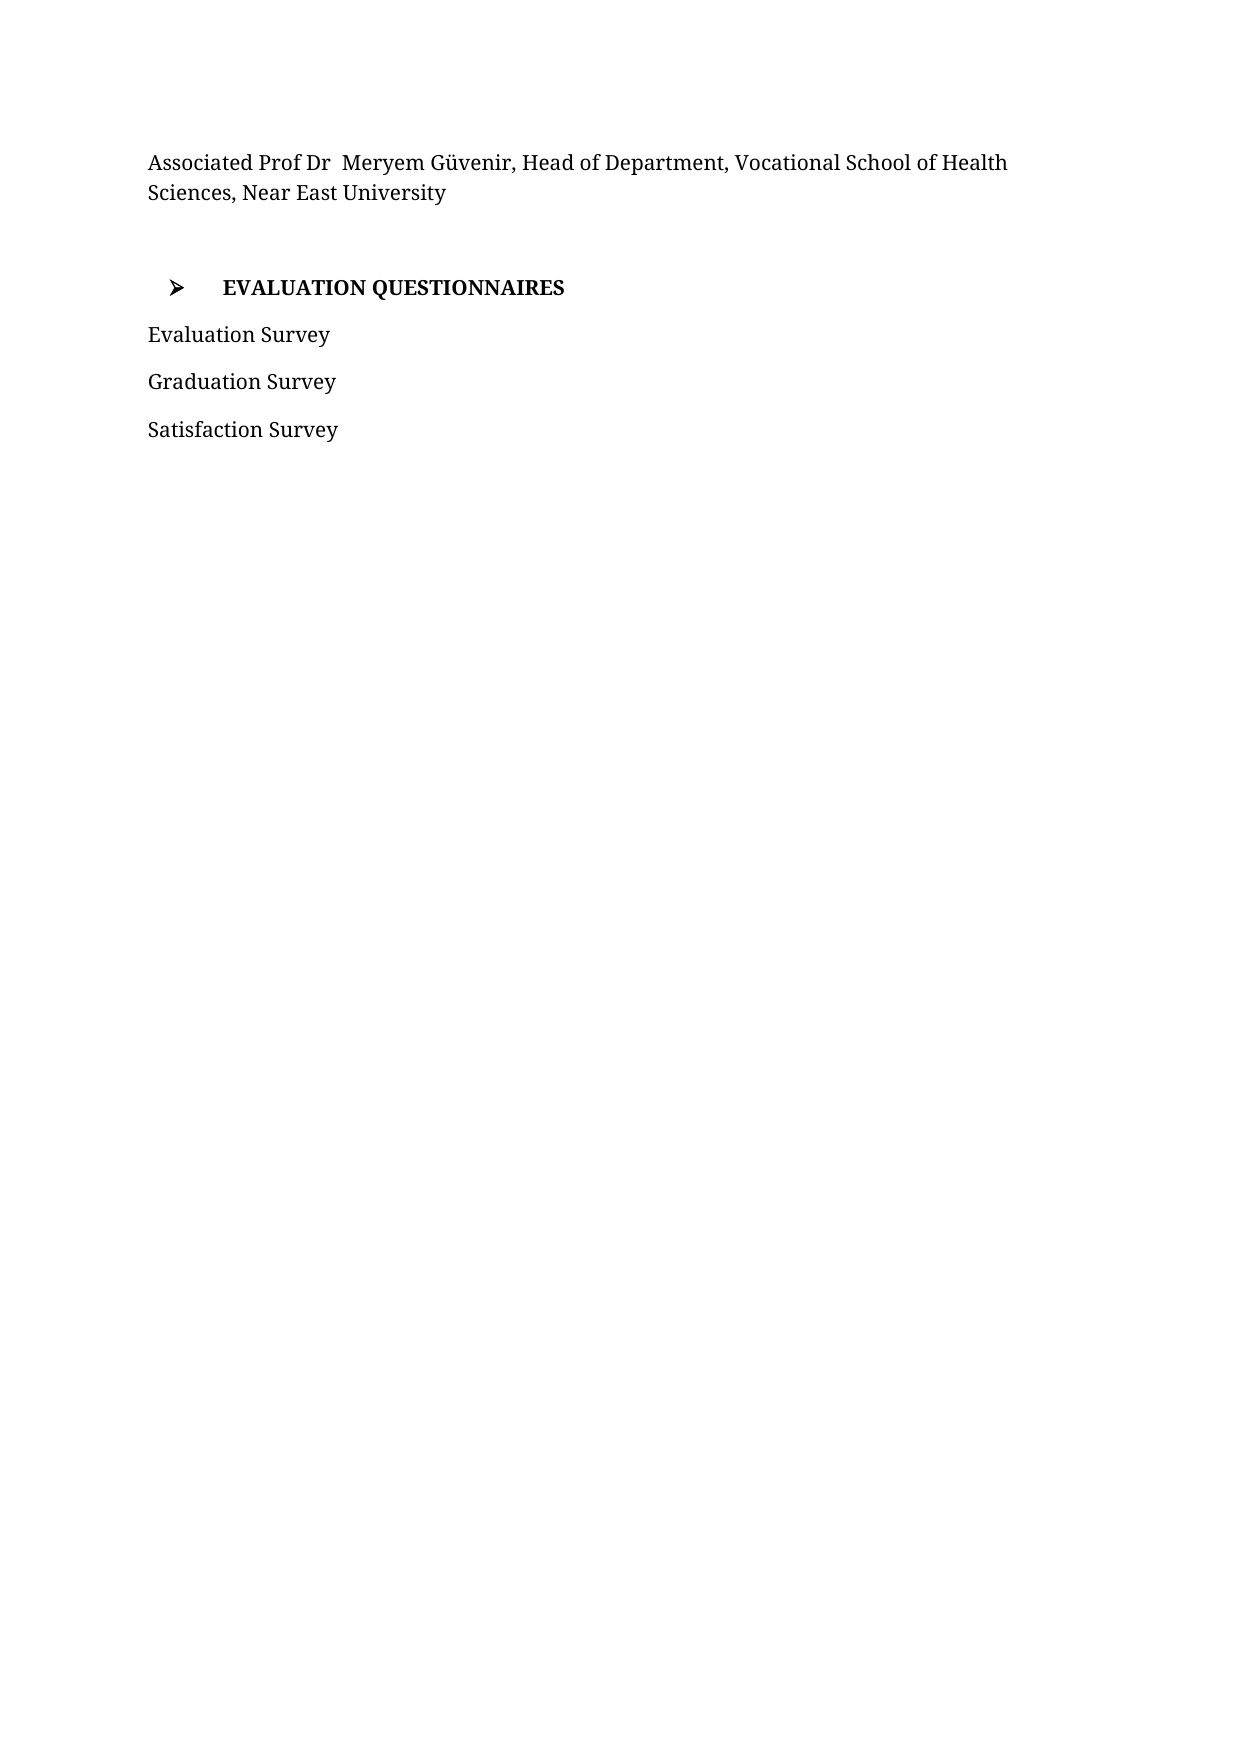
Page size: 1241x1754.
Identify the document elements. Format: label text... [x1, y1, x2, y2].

text Associated Prof Dr Meryem Güvenir, Head of Department, Vocational School of Health Sciences, Near East University [148, 148, 1093, 207]
text Graduation Survey [148, 367, 1093, 396]
text Satisfaction Survey [148, 415, 1093, 443]
text Evaluation Survey [148, 320, 1093, 348]
list EVALUATION QUESTIONNAIRES [185, 273, 1093, 301]
